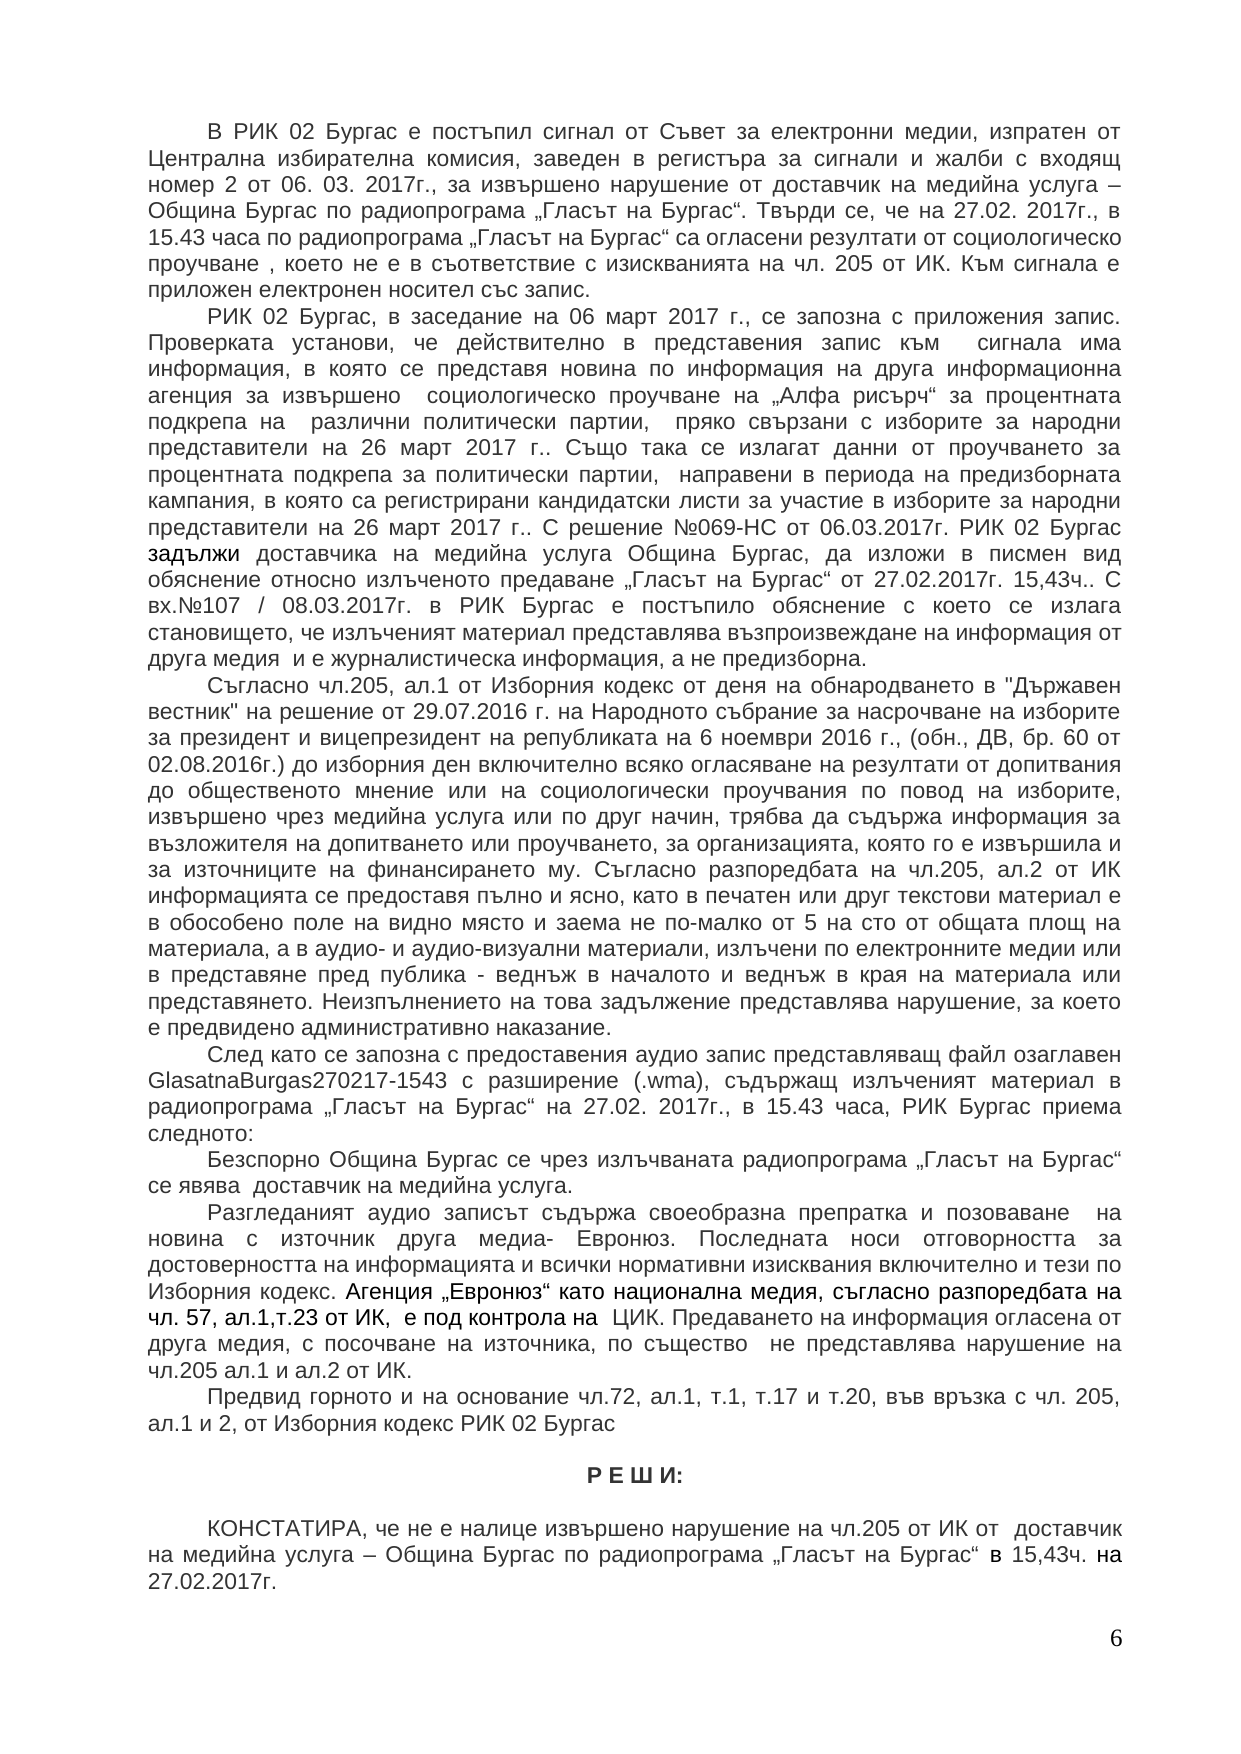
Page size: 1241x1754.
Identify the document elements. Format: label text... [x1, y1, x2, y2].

text Разгледаният аудио записът съдържа своеобразна препратка и позоваване на новина с източник друга медиа- Евронюз. Последната носи отговорността за достоверността на информацията и всички нормативни изисквания включително и тези по Изборния кодекс. Агенция „Евронюз“ като национална медия, съгласно разпоредбата на чл. 57, ал.1,т.23 от ИК, е под контрола на ЦИК. Предаването на информация огласена от друга медия, с посочване на източника, по същество не представлява нарушение на чл.205 ал.1 и ал.2 от ИК. [148, 1199, 1122, 1383]
text РИК 02 Бургас, в заседание на 06 март 2017 г., се запозна с приложения запис. Проверката установи, че действително в представения запис към сигнала има информация, в която се представя новина по информация на друга информационна агенция за извършено социологическо проучване на „Алфа рисърч“ за процентната подкрепа на различни политически партии, пряко свързани с изборите за народни представители на 26 март 2017 г.. Също така се излагат данни от проучването за процентната подкрепа за политически партии, направени в периода на предизборната кампания, в която са регистрирани кандидатски листи за участие в изборите за народни представители на 26 март 2017 г.. С решение №069-НС от 06.03.2017г. РИК 02 Бургас задължи доставчика на медийна услуга Община Бургас, да изложи в писмен вид обяснение относно излъченото предаване „Гласът на Бургас“ от 27.02.2017г. 15,43ч.. С вх.№107 / 08.03.2017г. в РИК Бургас е постъпило обяснение с което се излага становището, че излъченият материал представлява възпроизвеждане на информация от друга медия и е журналистическа информация, а не предизборна. [148, 303, 1122, 672]
text В РИК 02 Бургас е постъпил сигнал от Съвет за електронни медии, изпратен от Централна избирателна комисия, заведен в регистъра за сигнали и жалби с входящ номер 2 от 06. 03. 2017г., за извършено нарушение от доставчик на медийна услуга – Община Бургас по радиопрограма „Гласът на Бургас“. Твърди се, че на 27.02. 2017г., в 15.43 часа по радиопрограма „Гласът на Бургас“ са огласени резултати от социологическо проучване , което не е в съответствие с изискванията на чл. 205 от ИК. Към сигнала е приложен електронен носител със запис. [148, 118, 1122, 303]
text Предвид горното и на основание чл.72, ал.1, т.1, т.17 и т.20, във връзка с чл. 205, ал.1 и 2, от Изборния кодекс РИК 02 Бургас [148, 1383, 1122, 1436]
text КОНСТАТИРА, че не е налице извършено нарушение на чл.205 от ИК от доставчик на медийна услуга – Община Бургас по радиопрограма „Гласът на Бургас“ в 15,43ч. на 27.02.2017г. [148, 1515, 1122, 1594]
text След като се запозна с предоставения аудио запис представляващ файл озаглавен GlasatnaBurgas270217-1543 с разширение (.wma), съдържащ излъченият материал в радиопрограма „Гласът на Бургас“ на 27.02. 2017г., в 15.43 часа, РИК Бургас приема следното: [148, 1041, 1122, 1146]
text Безспорно Община Бургас се чрез излъчваната радиопрограма „Гласът на Бургас“ се явява доставчик на медийна услуга. [148, 1146, 1122, 1199]
text Съгласно чл.205, ал.1 от Изборния кодекс от деня на обнародването в "Държавен вестник" на решение от 29.07.2016 г. на Народното събрание за насрочване на изборите за президент и вицепрезидент на републиката на 6 ноември 2016 г., (обн., ДВ, бр. 60 от 02.08.2016г.) до изборния ден включително всяко огласяване на резултати от допитвания до общественото мнение или на социологически проучвания по повод на изборите, извършено чрез медийна услуга или по друг начин, трябва да съдържа информация за възложителя на допитването или проучването, за организацията, която го е извършила и за източниците на финансирането му. Съгласно разпоредбата на чл.205, ал.2 от ИК информацията се предоставя пълно и ясно, като в печатен или друг текстови материал е в обособено поле на видно място и заема не по-малко от 5 на сто от общата площ на материала, а в аудио- и аудио-визуални материали, излъчени по електронните медии или в представяне пред публика - веднъж в началото и веднъж в края на материала или представянето. Неизпълнението на това задължение представлява нарушение, за което е предвидено административно наказание. [148, 672, 1122, 1041]
text Р Е Ш И: [148, 1462, 1122, 1488]
